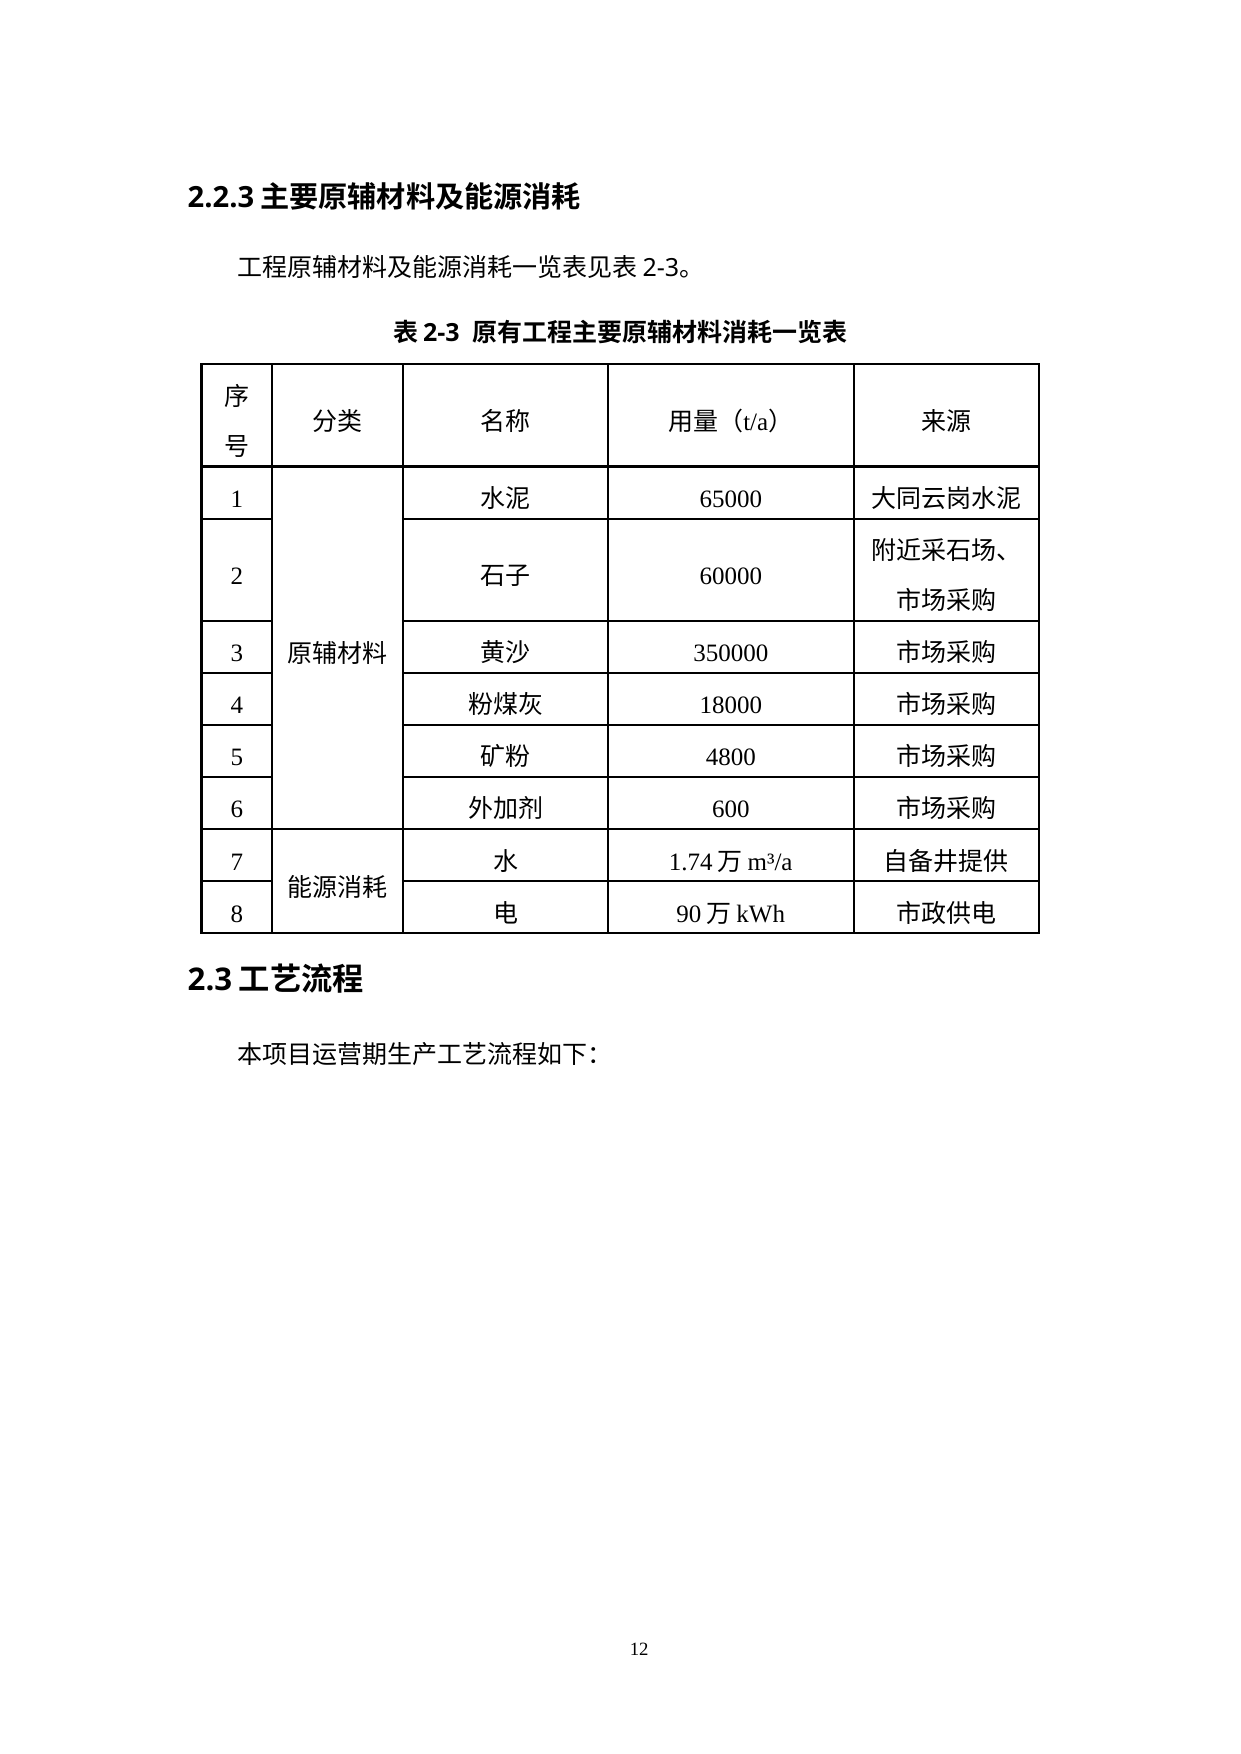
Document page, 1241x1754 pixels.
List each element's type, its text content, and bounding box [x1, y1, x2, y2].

table_cell 65000 [609, 468, 853, 517]
text 表2-3 原有工程主要原辅材料消耗一览表 [187, 298, 1053, 363]
table_header 用量（t/a） [609, 365, 853, 465]
table_cell 能源消耗 [273, 830, 402, 932]
table_cell 市场采购 [855, 726, 1038, 776]
table_cell 市场采购 [855, 674, 1038, 724]
table_header 序号 [203, 365, 271, 465]
table_cell 外加剂 [404, 778, 607, 828]
table_cell 60000 [609, 520, 853, 619]
table_cell 大同云岗水泥 [855, 468, 1038, 517]
table_cell 水泥 [404, 468, 607, 517]
table_cell 水 [404, 830, 607, 880]
table_cell 90万kWh [609, 882, 853, 932]
table_cell 1 [203, 468, 271, 517]
table_cell 石子 [404, 520, 607, 619]
table_cell 矿粉 [404, 726, 607, 776]
table_cell 3 [203, 622, 271, 672]
table_header 来源 [855, 365, 1038, 465]
table_cell 市政供电 [855, 882, 1038, 932]
table_cell 市场采购 [855, 778, 1038, 828]
table_cell 6 [203, 778, 271, 828]
table_header 分类 [273, 365, 402, 465]
table_cell 原辅材料 [273, 468, 402, 828]
table_cell 8 [203, 882, 271, 932]
table_cell 2 [203, 520, 271, 619]
table_cell 附近采石场、市场采购 [855, 520, 1038, 619]
table_cell 粉煤灰 [404, 674, 607, 724]
table_header 名称 [404, 365, 607, 465]
table_cell 4 [203, 674, 271, 724]
table_cell 5 [203, 726, 271, 776]
table_cell 电 [404, 882, 607, 932]
table_cell 600 [609, 778, 853, 828]
table_cell 自备井提供 [855, 830, 1038, 880]
table_cell 7 [203, 830, 271, 880]
subtitle 2.3工艺流程 [187, 944, 1053, 1009]
table_cell 18000 [609, 674, 853, 724]
text 本项目运营期生产工艺流程如下： [187, 1020, 1053, 1085]
text 工程原辅材料及能源消耗一览表见表2-3。 [187, 233, 1053, 298]
subtitle 2.2.3主要原辅材料及能源消耗 [187, 162, 1053, 227]
table_cell 黄沙 [404, 622, 607, 672]
table_cell 1.74万m³/a [609, 830, 853, 880]
table_cell 市场采购 [855, 622, 1038, 672]
table_cell 350000 [609, 622, 853, 672]
table_cell 4800 [609, 726, 853, 776]
